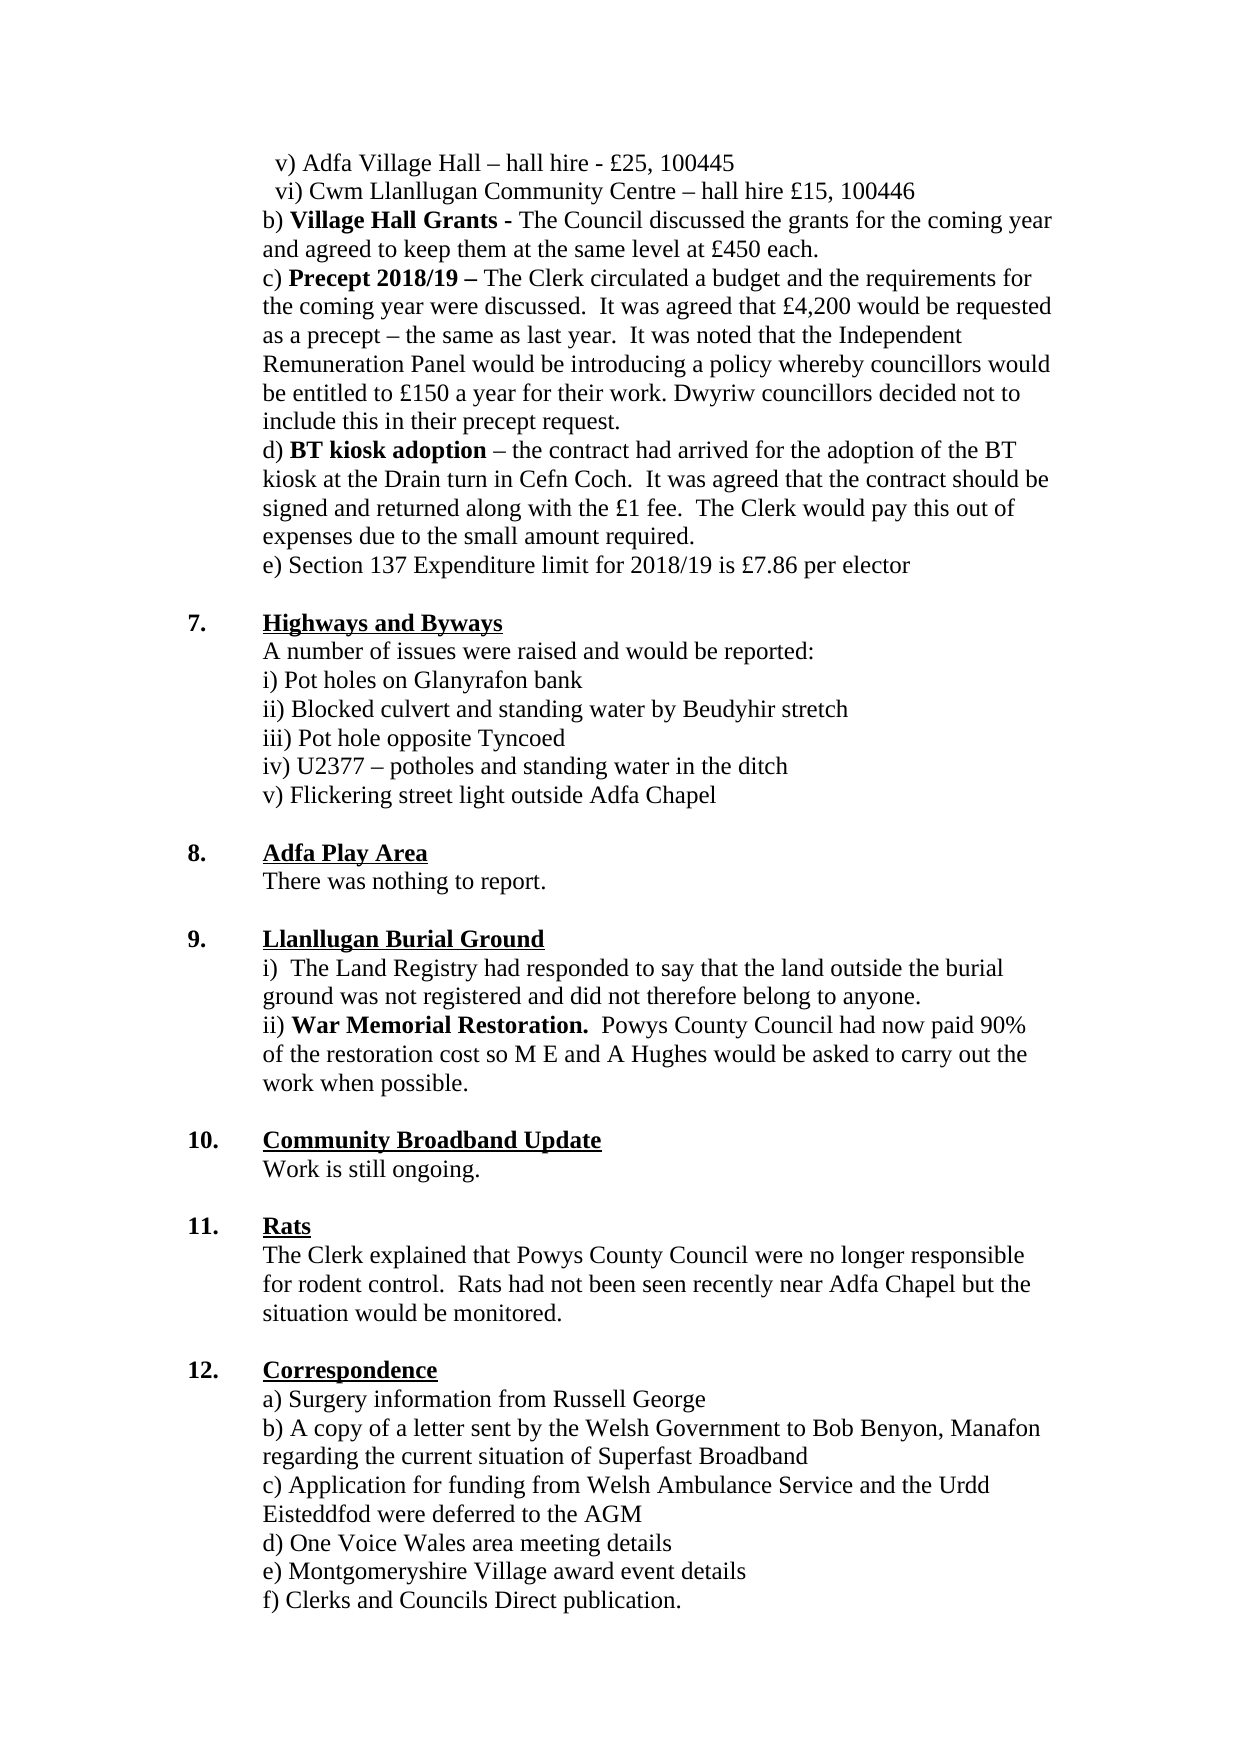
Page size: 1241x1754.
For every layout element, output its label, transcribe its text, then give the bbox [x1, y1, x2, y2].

text b) A copy of a letter sent by the Welsh Government to Bob Benyon, Manafon regarding the current situation of Superfast Broadband [262, 1413, 1063, 1470]
text expenses due to the small amount required. [187, 521, 1063, 550]
text 8. Adfa Play Area [187, 838, 1063, 866]
text v) Adfa Village Hall – hall hire - £25, 100445 [187, 148, 1063, 176]
text The Clerk explained that Powys County Council were no longer responsible [187, 1240, 1063, 1269]
text kiosk at the Drain turn in Cefn Coch. It was agreed that the contract should be [187, 464, 1063, 493]
text 9. Llanllugan Burial Ground [187, 924, 1063, 953]
text b) Village Hall Grants - The Council discussed the grants for the coming year [187, 205, 1063, 234]
text c) Precept 2018/19 – The Clerk circulated a budget and the requirements for [187, 263, 1063, 291]
text ii) War Memorial Restoration. Powys County Council had now paid 90% [187, 1010, 1063, 1039]
text include this in their precept request. [187, 406, 1063, 435]
text Remuneration Panel would be introducing a policy whereby councillors would [187, 349, 1063, 378]
text d) BT kiosk adoption – the contract had arrived for the adoption of the BT [187, 435, 1063, 464]
text be entitled to £150 a year for their work. Dwyriw councillors decided not to [187, 378, 1063, 406]
text c) Application for funding from Welsh Ambulance Service and the Urdd [262, 1470, 1063, 1499]
text i) Pot holes on Glanyrafon bank [187, 665, 1063, 694]
text of the restoration cost so M E and A Hughes would be asked to carry out the [187, 1039, 1063, 1068]
text ii) Blocked culvert and standing water by Beudyhir stretch [187, 694, 1063, 723]
text i) The Land Registry had responded to say that the land outside the burial [187, 953, 1063, 981]
text and agreed to keep them at the same level at £450 each. [187, 234, 1063, 263]
text work when possible. [187, 1068, 1063, 1096]
text Eisteddfod were deferred to the AGM [262, 1499, 1063, 1528]
text 12. Correspondence [187, 1355, 1063, 1384]
text e) Section 137 Expenditure limit for 2018/19 is £7.86 per elector [187, 550, 1063, 579]
text Work is still ongoing. [262, 1154, 1063, 1183]
text f) Clerks and Councils Direct publication. [262, 1585, 1063, 1614]
text signed and returned along with the £1 fee. The Clerk would pay this out of [187, 493, 1063, 521]
text iii) Pot hole opposite Tyncoed [187, 723, 1063, 751]
text 7. Highways and Byways [187, 608, 1063, 636]
text vi) Cwm Llanllugan Community Centre – hall hire £15, 100446 [187, 176, 1063, 205]
text 11. Rats [187, 1211, 1063, 1240]
text ground was not registered and did not therefore belong to anyone. [187, 981, 1063, 1010]
text iv) U2377 – potholes and standing water in the ditch [187, 751, 1063, 780]
text as a precept – the same as last year. It was noted that the Independent [187, 320, 1063, 349]
text v) Flickering street light outside Adfa Chapel [187, 780, 1063, 809]
text for rodent control. Rats had not been seen recently near Adfa Chapel but the [187, 1269, 1063, 1298]
text d) One Voice Wales area meeting details [262, 1528, 1063, 1556]
text a) Surgery information from Russell George [262, 1384, 1063, 1413]
text 10. Community Broadband Update [187, 1125, 1063, 1154]
text e) Montgomeryshire Village award event details [262, 1556, 1063, 1585]
text A number of issues were raised and would be reported: [187, 636, 1063, 665]
text situation would be monitored. [187, 1298, 1063, 1326]
text the coming year were discussed. It was agreed that £4,200 would be requested [187, 291, 1063, 320]
text There was nothing to report. [262, 866, 1063, 895]
